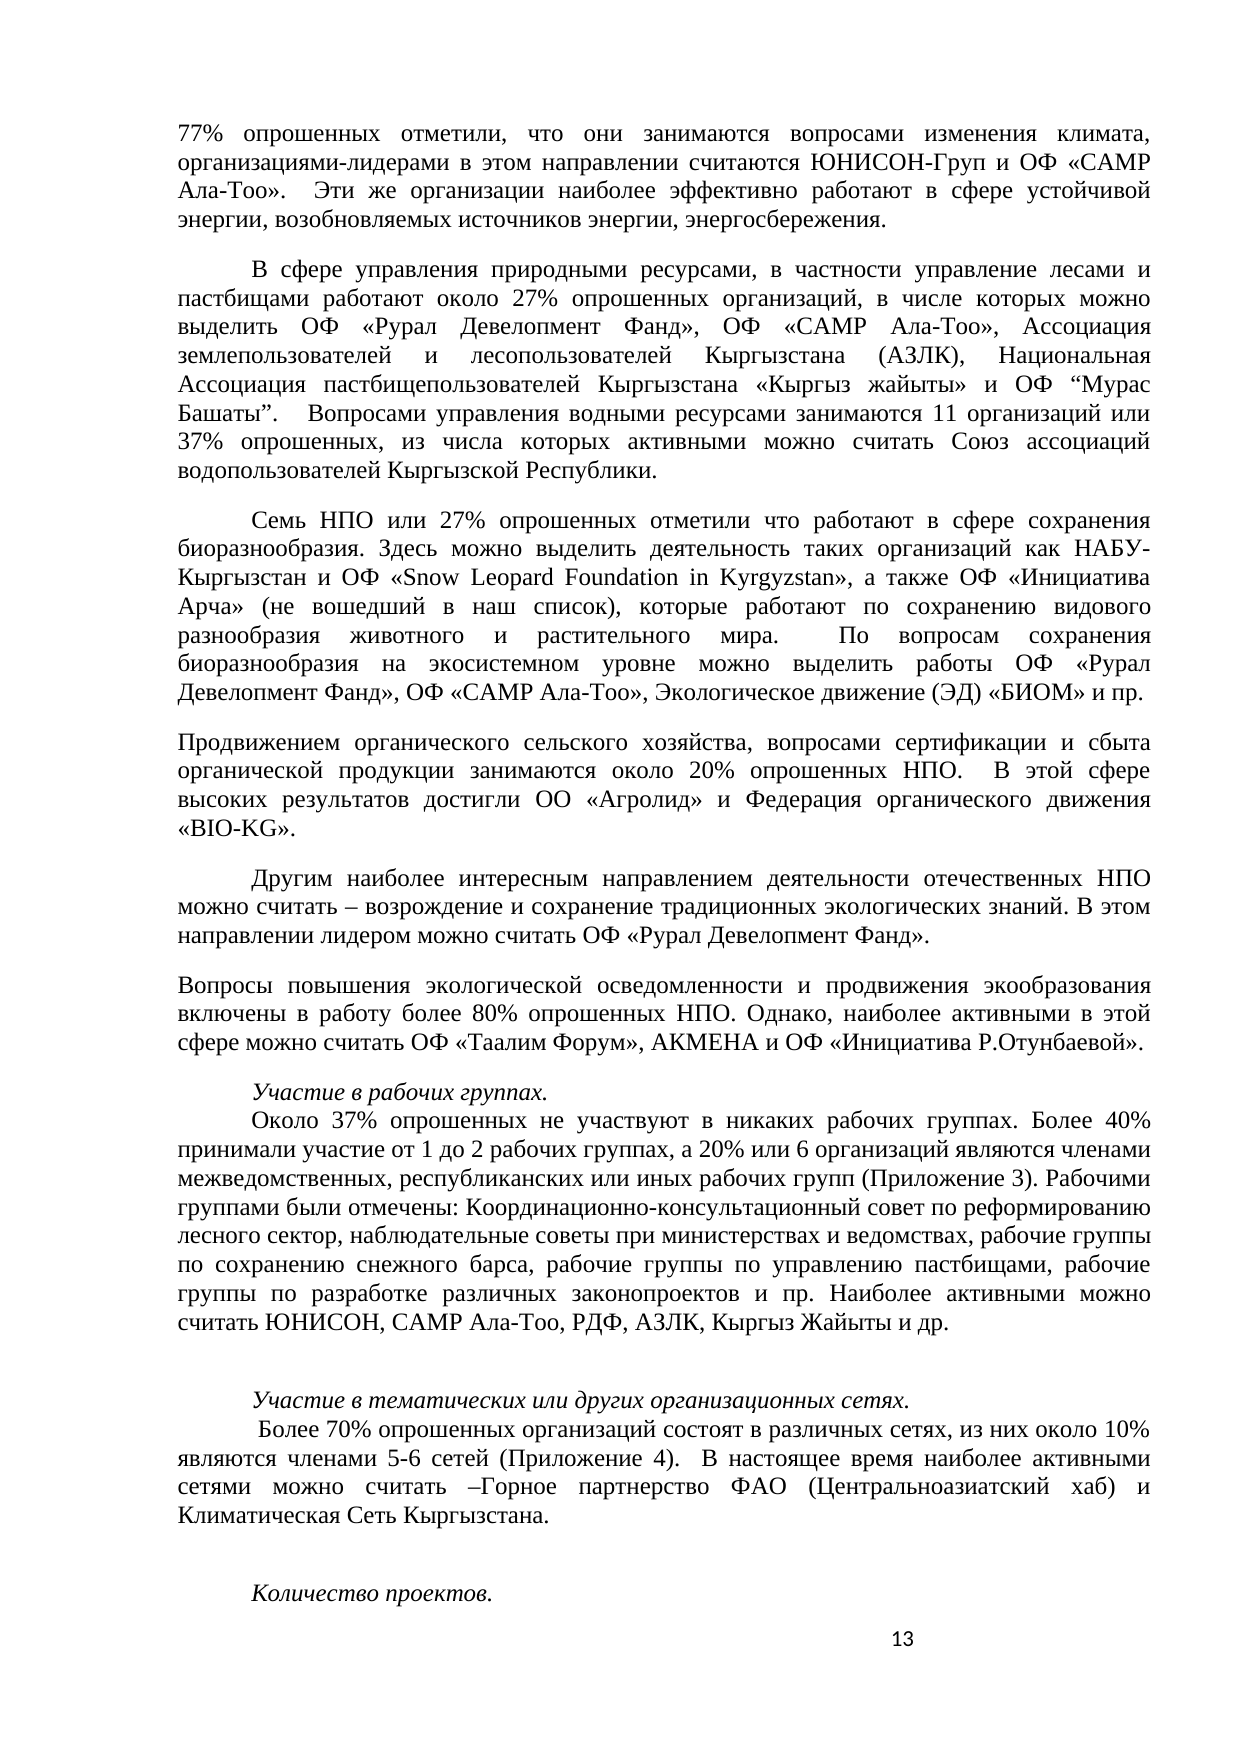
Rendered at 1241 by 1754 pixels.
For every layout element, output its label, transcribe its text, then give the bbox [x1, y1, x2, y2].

text Количество проектов. [177, 1578, 1152, 1607]
text Вопросы повышения экологической осведомленности и продвижения экообразования включены в работу более 80% опрошенных НПО. Однако, наиболее активными в этой сфере можно считать ОФ «Таалим Форум», АКМЕНА и ОФ «Инициатива Р.Отунбаевой». [177, 970, 1152, 1056]
text Участие в рабочих группах. [177, 1077, 1152, 1106]
text Около 37% опрошенных не участвуют в никаких рабочих группах. Более 40% принимали участие от 1 до 2 рабочих группах, а 20% или 6 организаций являются членами межведомственных, республиканских или иных рабочих групп (Приложение 3). Рабочими группами были отмечены: Координационно-консультационный совет по реформированию лесного сектор, наблюдательные советы при министерствах и ведомствах, рабочие группы по сохранению снежного барса, рабочие группы по управлению пастбищами, рабочие группы по разработке различных законопроектов и пр. Наиболее активными можно считать ЮНИСОН, САМР Ала-Тоо, РДФ, АЗЛК, Кыргыз Жайыты и др. [177, 1106, 1152, 1336]
text Другим наиболее интересным направлением деятельности отечественных НПО можно считать – возрождение и сохранение традиционных экологических знаний. В этом направлении лидером можно считать ОФ «Рурал Девелопмент Фанд». [177, 863, 1152, 949]
text Участие в тематических или других организационных сетях. [177, 1385, 1152, 1414]
text Более 70% опрошенных организаций состоят в различных сетях, из них около 10% являются членами 5-6 сетей (Приложение 4). В настоящее время наиболее активными сетями можно считать –Горное партнерство ФАО (Центральноазиатский хаб) и Климатическая Сеть Кыргызстана. [177, 1414, 1152, 1529]
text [177, 118, 1152, 233]
text Семь НПО или 27% опрошенных отметили что работают в сфере сохранения биоразнообразия. Здесь можно выделить деятельность таких организаций как НАБУ-Кыргызстан и ОФ «Snow Leopard Foundation in Kyrgyzstan», а также ОФ «Инициатива Арча» (не вошедший в наш список), которые работают по сохранению видового разнообразия животного и растительного мира. По вопросам сохранения биоразнообразия на экосистемном уровне можно выделить работы ОФ «Рурал Девелопмент Фанд», ОФ «САМР Ала-Тоо», Экологическое движение (ЭД) «БИОМ» и пр. [177, 505, 1152, 706]
text Продвижением органического сельского хозяйства, вопросами сертификации и сбыта органической продукции занимаются около 20% опрошенных НПО. В этой сфере высоких результатов достигли ОО «Агролид» и Федерация органического движения «BIO-KG». [177, 727, 1152, 842]
text В сфере управления природными ресурсами, в частности управление лесами и пастбищами работают около 27% опрошенных организаций, в числе которых можно выделить ОФ «Рурал Девелопмент Фанд», ОФ «САМР Ала-Тоо», Ассоциация землепользователей и лесопользователей Кыргызстана (АЗЛК), Национальная Ассоциация пастбищепользователей Кыргызстана «Кыргыз жайыты» и ОФ “Мурас Башаты”. Вопросами управления водными ресурсами занимаются 11 организаций или 37% опрошенных, из числа которых активными можно считать Союз ассоциаций водопользователей Кыргызской Республики. [177, 254, 1152, 484]
